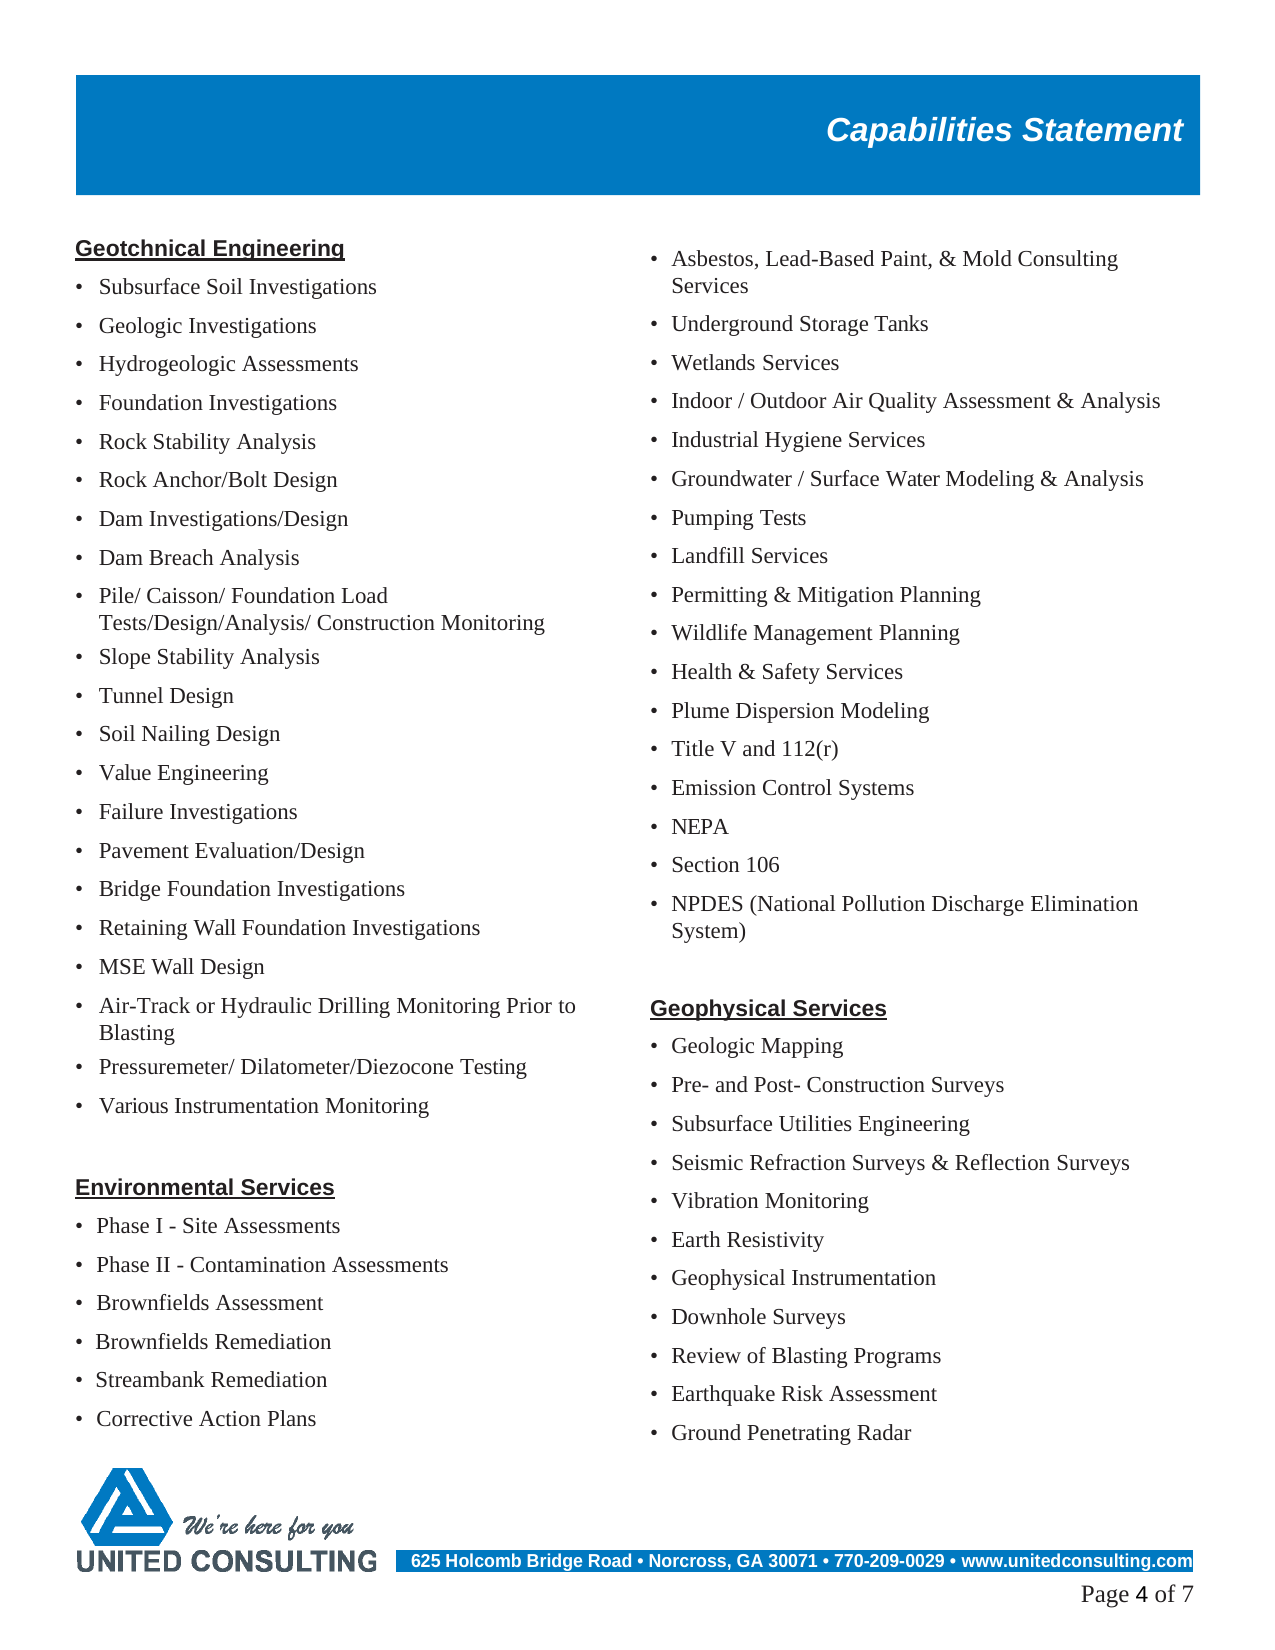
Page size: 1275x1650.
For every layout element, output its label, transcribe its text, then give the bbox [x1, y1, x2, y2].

list NEPA [650, 813, 1210, 839]
text Blasting [98, 1019, 604, 1046]
list Geologic Mapping [650, 1033, 1210, 1059]
list Emission Control Systems [650, 774, 1210, 800]
list Pumping Tests [650, 503, 1210, 530]
list Downhole Surveys [650, 1303, 1210, 1329]
list Section 106 [650, 851, 1210, 878]
list Phase II - Contamination Assessments [75, 1251, 604, 1277]
list Rock Stability Analysis [75, 428, 604, 454]
text Geophysical Services [650, 995, 1210, 1021]
picture [75, 1468, 377, 1574]
list Pile/ Caisson/ Foundation Load Tests/Design/Analysis/ Construction Monitoring [75, 582, 604, 636]
list Indoor / Outdoor Air Quality Assessment & Analysis [650, 388, 1210, 414]
list Seismic Refraction Surveys & Reflection Surveys [650, 1148, 1210, 1175]
list Title V and 112(r) [650, 735, 1210, 762]
list Review of Blasting Programs [650, 1342, 1210, 1368]
list Brownfields Remediation [75, 1328, 604, 1354]
list Value Engineering [75, 759, 604, 786]
subtitle Geotchnical Engineering [75, 235, 604, 262]
list Earth Resistivity [650, 1226, 1210, 1252]
list Dam Breach Analysis [75, 544, 604, 570]
list Ground Penetrating Radar [650, 1419, 1210, 1445]
text System) [671, 917, 1210, 944]
list Dam Investigations/Design [75, 505, 604, 531]
list Various Instrumentation Monitoring [75, 1092, 604, 1118]
list Slope Stability Analysis [75, 643, 604, 669]
text Environmental Services [75, 1174, 604, 1200]
list Groundwater / Surface Water Modeling & Analysis [650, 465, 1210, 491]
list Rock Anchor/Bolt Design [75, 466, 604, 493]
list Health & Safety Services [650, 658, 1210, 684]
list Pre- and Post- Construction Surveys [650, 1071, 1210, 1098]
list Pavement Evaluation/Design [75, 837, 604, 863]
list Retaining Wall Foundation Investigations [75, 914, 604, 941]
list Air-Track or Hydraulic Drilling Monitoring Prior to [75, 992, 604, 1018]
list Underground Storage Tanks [650, 310, 1210, 337]
list Brownfields Assessment [75, 1289, 604, 1316]
list Tunnel Design [75, 682, 604, 708]
list Bridge Foundation Investigations [75, 875, 604, 902]
list Subsurface Soil Investigations [75, 273, 604, 299]
list Geologic Investigations [75, 312, 604, 338]
list Landfill Services [650, 542, 1210, 568]
list Corrective Action Plans [75, 1405, 604, 1432]
list NPDES (National Pollution Discharge Elimination [650, 890, 1210, 916]
list Permitting & Mitigation Planning [650, 581, 1210, 607]
list Pressuremeter/ Dilatometer/Diezocone Testing [75, 1053, 604, 1079]
list Subsurface Utilities Engineering [650, 1110, 1210, 1136]
list Soil Nailing Design [75, 720, 604, 747]
list Streambank Remediation [75, 1367, 604, 1393]
list Vibration Monitoring [650, 1187, 1210, 1213]
list Industrial Hygiene Services [650, 426, 1210, 453]
list Phase I - Site Assessments [75, 1212, 604, 1238]
list Wildlife Management Planning [650, 619, 1210, 646]
list Asbestos, Lead-Based Paint, & Mold Consulting Services [650, 245, 1119, 298]
list Plume Dispersion Modeling [650, 697, 1210, 723]
list Hydrogeologic Assessments [75, 351, 604, 377]
list Wetlands Services [650, 349, 1210, 375]
list MSE Wall Design [75, 953, 604, 979]
list Earthquake Risk Assessment [650, 1380, 1210, 1407]
list Foundation Investigations [75, 389, 604, 416]
list Geophysical Instrumentation [650, 1264, 1210, 1291]
list Failure Investigations [75, 798, 604, 824]
